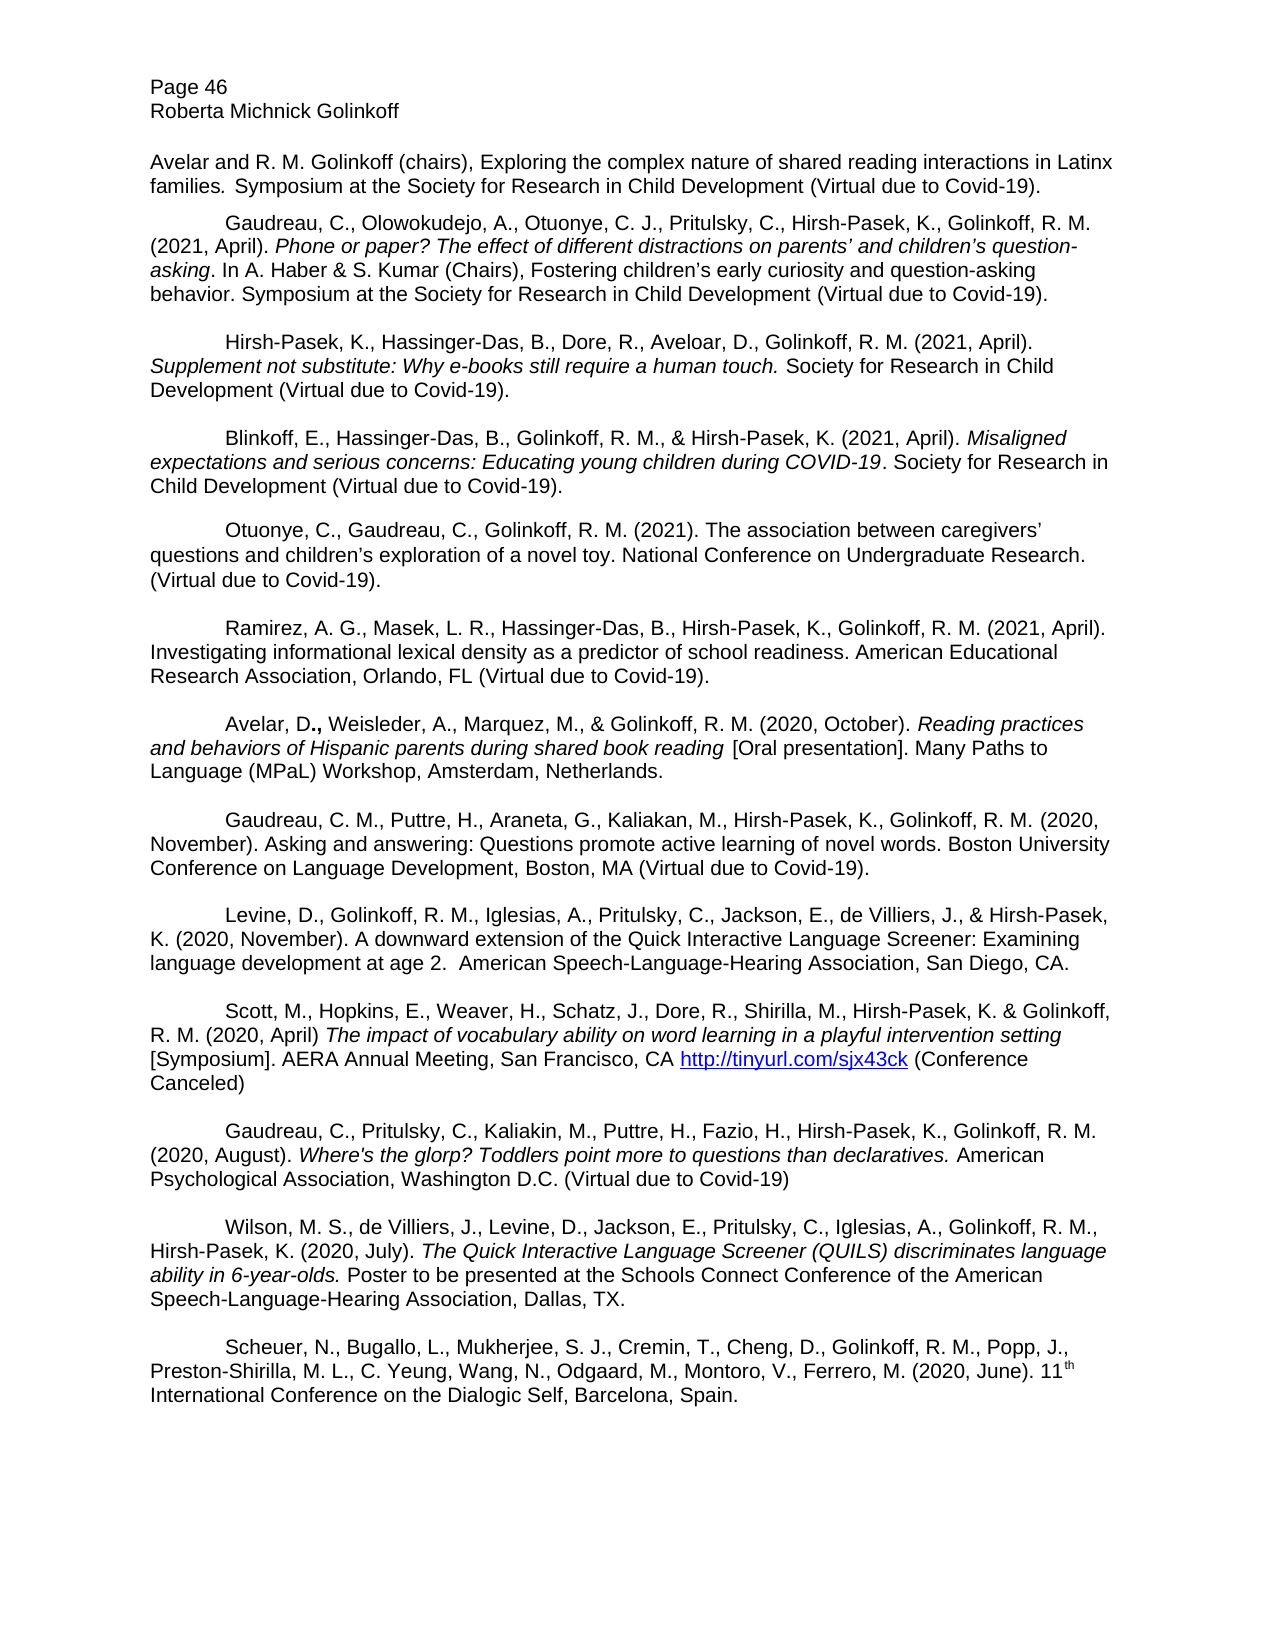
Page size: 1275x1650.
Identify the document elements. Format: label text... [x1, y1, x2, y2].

text Gaudreau, C. M., Puttre, H., Araneta, G., Kaliakan, M., Hirsh-Pasek, K., Golinkoff, R. M. (2020, November). Asking and answering: Questions promote active learning of novel words. Boston University Conference on Language Development, Boston, MA (Virtual due to Covid-19). [150, 807, 1125, 879]
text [150, 150, 1125, 198]
text Ramirez, A. G., Masek, L. R., Hassinger-Das, B., Hirsh-Pasek, K., Golinkoff, R. M. (2021, April). Investigating informational lexical density as a predictor of school readiness. American Educational Research Association, Orlando, FL (Virtual due to Covid-19). [150, 616, 1125, 687]
text Blinkoff, E., Hassinger-Das, B., Golinkoff, R. M., & Hirsh-Pasek, K. (2021, April). Misaligned expectations and serious concerns: Educating young children during COVID-19. Society for Research in Child Development (Virtual due to Covid-19). [150, 426, 1125, 498]
text Avelar, D., Weisleder, A., Marquez, M., & Golinkoff, R. M. (2020, October). Reading practices and behaviors of Hispanic parents during shared book reading [Oral presentation]. Many Paths to Language (MPaL) Workshop, Amsterdam, Netherlands. [150, 711, 1125, 783]
text Gaudreau, C., Olowokudejo, A., Otuonye, C. J., Pritulsky, C., Hirsh-Pasek, K., Golinkoff, R. M. (2021, April). Phone or paper? The effect of different distractions on parents’ and children’s question-asking. In A. Haber & S. Kumar (Chairs), Fostering children’s early curiosity and question-asking behavior. Symposium at the Society for Research in Child Development (Virtual due to Covid-19). [150, 210, 1125, 306]
text Levine, D., Golinkoff, R. M., Iglesias, A., Pritulsky, C., Jackson, E., de Villiers, J., & Hirsh-Pasek, K. (2020, November). A downward extension of the Quick Interactive Language Screener: Examining language development at age 2. American Speech-Language-Hearing Association, San Diego, CA. [150, 903, 1125, 975]
text Hirsh-Pasek, K., Hassinger-Das, B., Dore, R., Aveloar, D., Golinkoff, R. M. (2021, April). Supplement not substitute: Why e-books still require a human touch. Society for Research in Child Development (Virtual due to Covid-19). [150, 330, 1125, 402]
text Gaudreau, C., Pritulsky, C., Kaliakin, M., Puttre, H., Fazio, H., Hirsh-Pasek, K., Golinkoff, R. M. (2020, August). Where's the glorp? Toddlers point more to questions than declaratives. American Psychological Association, Washington D.C. (Virtual due to Covid-19) [150, 1119, 1125, 1191]
text Scheuer, N., Bugallo, L., Mukherjee, S. J., Cremin, T., Cheng, D., Golinkoff, R. M., Popp, J., Preston-Shirilla, M. L., C. Yeung, Wang, N., Odgaard, M., Montoro, V., Ferrero, M. (2020, June). 11th International Conference on the Dialogic Self, Barcelona, Spain. [150, 1334, 1125, 1406]
text Wilson, M. S., de Villiers, J., Levine, D., Jackson, E., Pritulsky, C., Iglesias, A., Golinkoff, R. M., Hirsh-Pasek, K. (2020, July). The Quick Interactive Language Screener (QUILS) discriminates language ability in 6-year-olds. Poster to be presented at the Schools Connect Conference of the American Speech-Language-Hearing Association, Dallas, TX. [150, 1215, 1125, 1311]
text Otuonye, C., Gaudreau, C., Golinkoff, R. M. (2021). The association between caregivers’ questions and children’s exploration of a novel toy. National Conference on Undergraduate Research. (Virtual due to Covid-19). [150, 517, 1125, 592]
text Scott, M., Hopkins, E., Weaver, H., Schatz, J., Dore, R., Shirilla, M., Hirsh-Pasek, K. & Golinkoff, R. M. (2020, April) The impact of vocabulary ability on word learning in a playful intervention setting [Symposium]. AERA Annual Meeting, San Francisco, CA http://tinyurl.com/sjx43ck (Conference Canceled) [150, 999, 1125, 1095]
